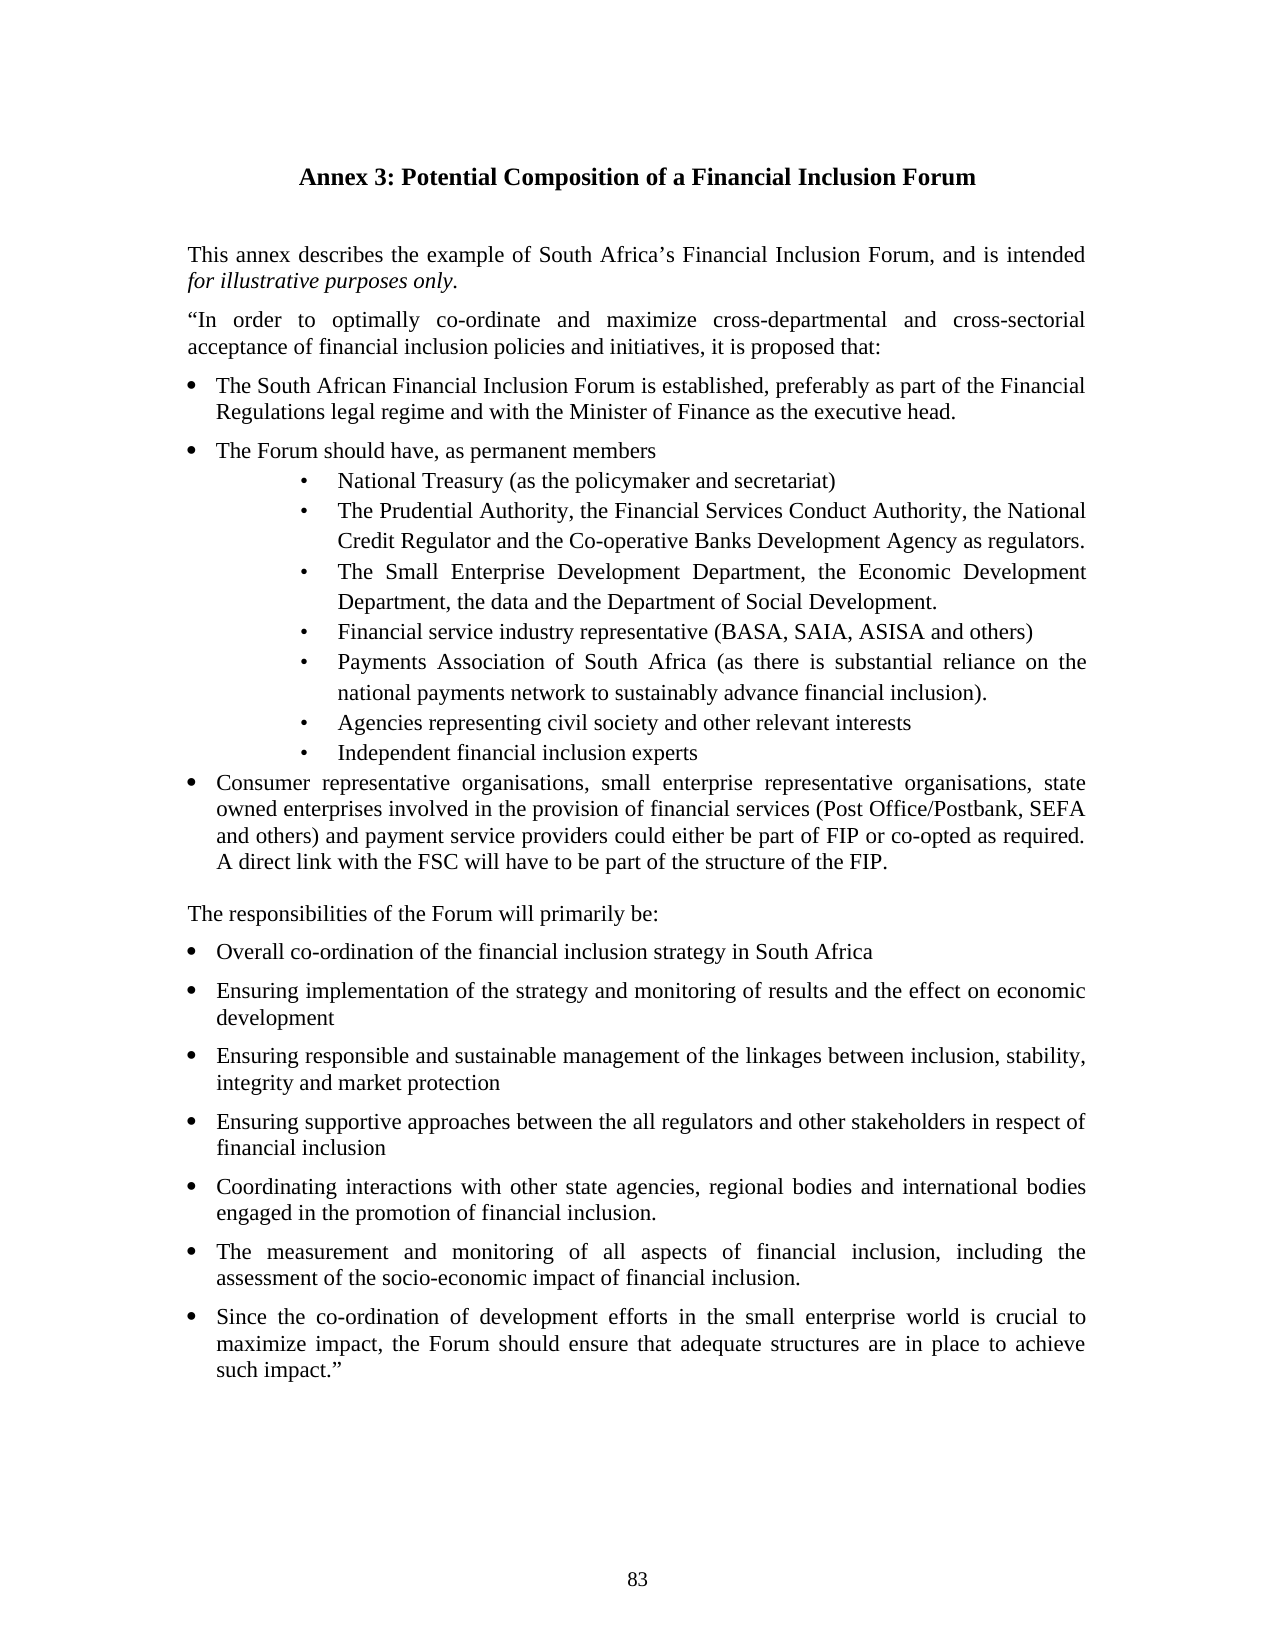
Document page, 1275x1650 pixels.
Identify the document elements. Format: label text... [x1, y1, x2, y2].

list The Small Enterprise Development Department, the Economic Development Department, the data and the Department of Social Development. [300, 558, 1087, 614]
list Coordinating interactions with other state agencies, regional bodies and international bodies engaged in the promotion of financial inclusion. [187, 1173, 1087, 1226]
list Consumer representative organisations, small enterprise representative organisations, state owned enterprises involved in the provision of financial services (Post Office/Postbank, SEFA and others) and payment service providers could either be part of FIP or co-opted as required. A direct link with the FSC will have to be part of the structure of the FIP. [187, 769, 1087, 874]
list Payments Association of South Africa (as there is substantial reliance on the national payments network to sustainably advance financial inclusion). [300, 648, 1087, 705]
list Agencies representing civil society and other relevant interests [300, 709, 1087, 735]
text “In order to optimally co-ordinate and maximize cross-departmental and cross-sectorial acceptance of financial inclusion policies and initiatives, it is proposed that: [187, 306, 1087, 359]
list Financial service industry representative (BASA, SAIA, ASISA and others) [300, 618, 1087, 644]
list The South African Financial Inclusion Forum is established, preferably as part of the Financial Regulations legal regime and with the Minister of Finance as the executive head. [187, 372, 1087, 424]
list Independent financial inclusion experts [300, 739, 1087, 765]
list Ensuring responsible and sustainable management of the linkages between inclusion, stability, integrity and market protection [187, 1042, 1087, 1095]
list National Treasury (as the policymaker and secretariat) [300, 467, 1087, 493]
text The responsibilities of the Forum will primarily be: [187, 899, 1087, 926]
list Ensuring supportive approaches between the all regulators and other stakeholders in respect of financial inclusion [187, 1108, 1087, 1160]
subtitle Annex 3: Potential Composition of a Financial Inclusion Forum [187, 162, 1087, 191]
list Since the co-ordination of development efforts in the small enterprise world is crucial to maximize impact, the Forum should ensure that adequate structures are in place to achieve such impact.” [187, 1303, 1087, 1382]
list The Forum should have, as permanent members [187, 437, 1087, 463]
list The measurement and monitoring of all aspects of financial inclusion, including the assessment of the socio-economic impact of financial inclusion. [187, 1238, 1087, 1291]
text This annex describes the example of South Africa’s Financial Inclusion Forum, and is intended for illustrative purposes only. [187, 241, 1087, 294]
list The Prudential Authority, the Financial Services Conduct Authority, the National Credit Regulator and the Co-operative Banks Development Agency as regulators. [300, 497, 1087, 554]
list Ensuring implementation of the strategy and monitoring of results and the effect on economic development [187, 977, 1087, 1030]
list Overall co-ordination of the financial inclusion strategy in South Africa [187, 938, 1087, 965]
